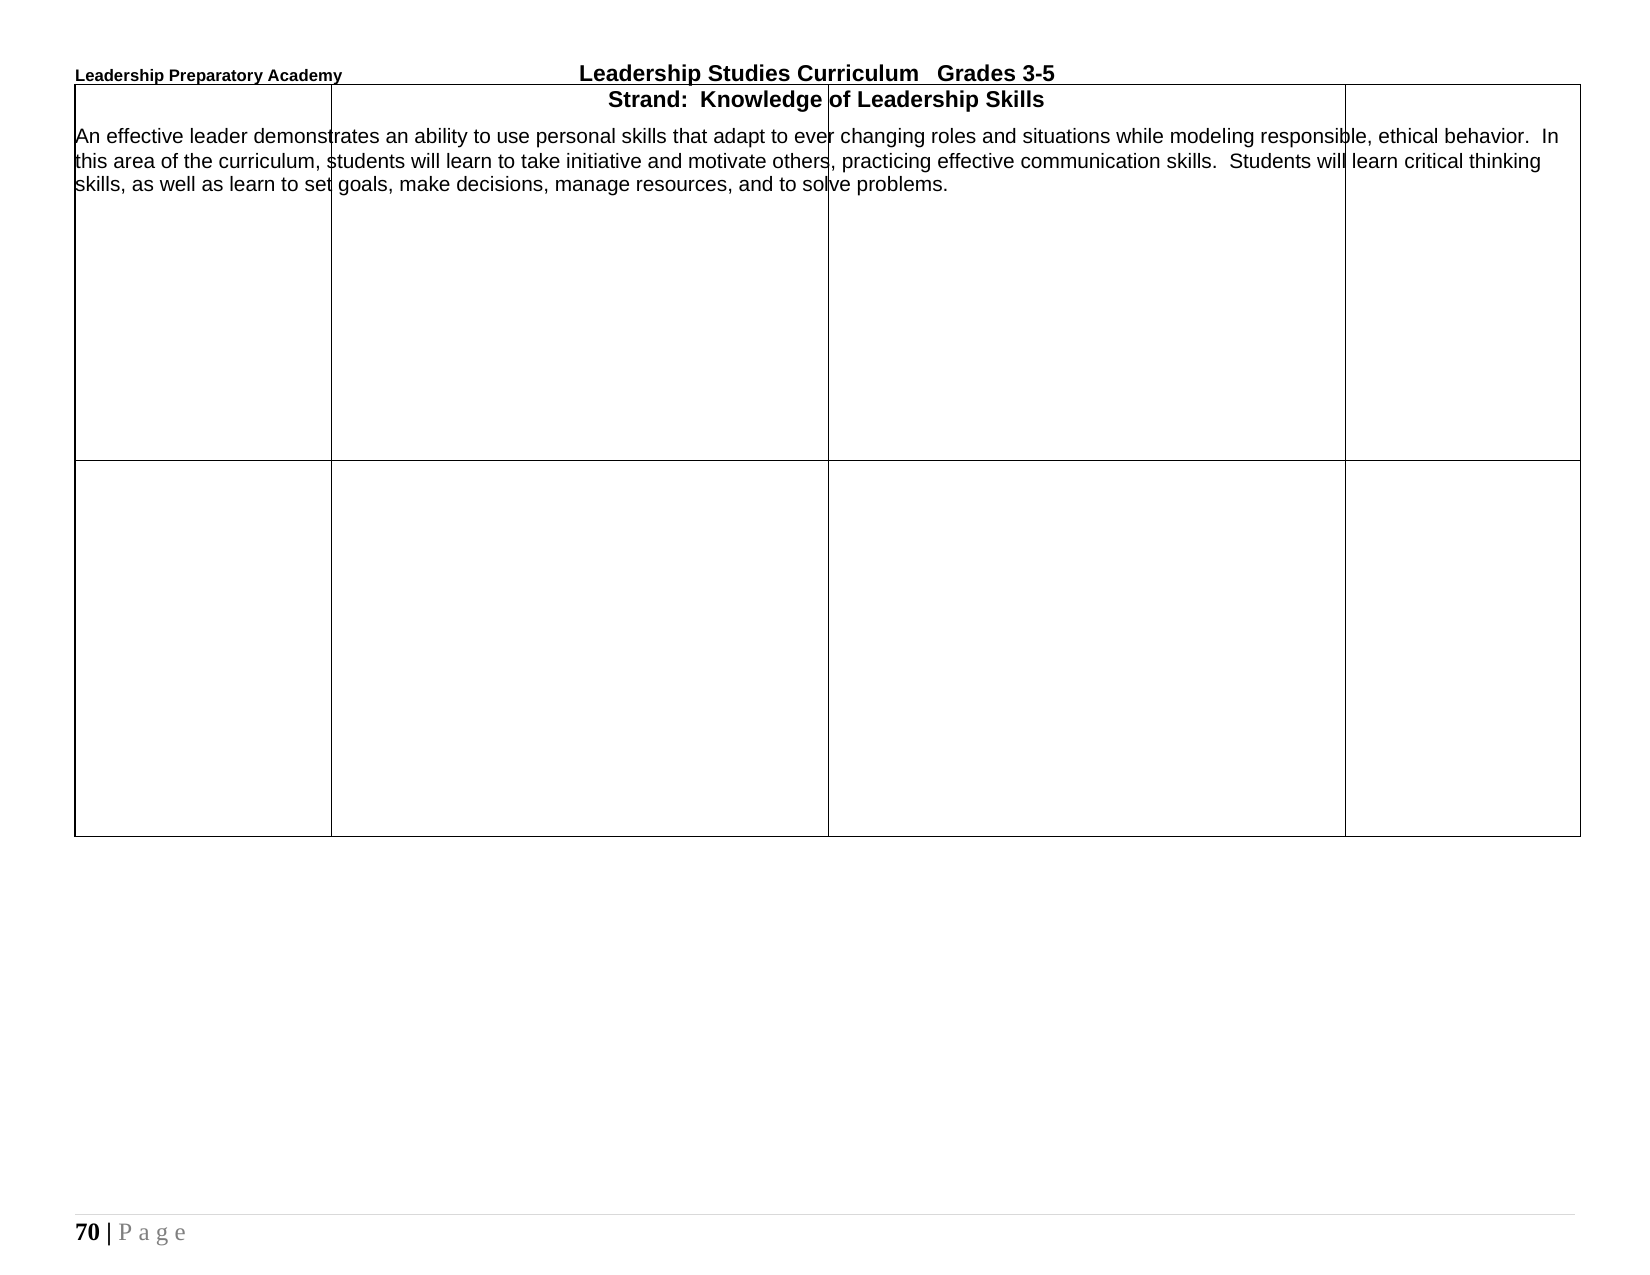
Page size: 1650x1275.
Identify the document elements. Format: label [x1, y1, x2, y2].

table_cell [1346, 85, 1580, 460]
table_cell [829, 461, 1345, 836]
table_cell [332, 461, 828, 836]
table_cell [76, 85, 331, 460]
table_cell [332, 85, 828, 460]
table_cell [1346, 461, 1580, 836]
table_cell [829, 85, 1345, 460]
table_cell [76, 461, 331, 836]
